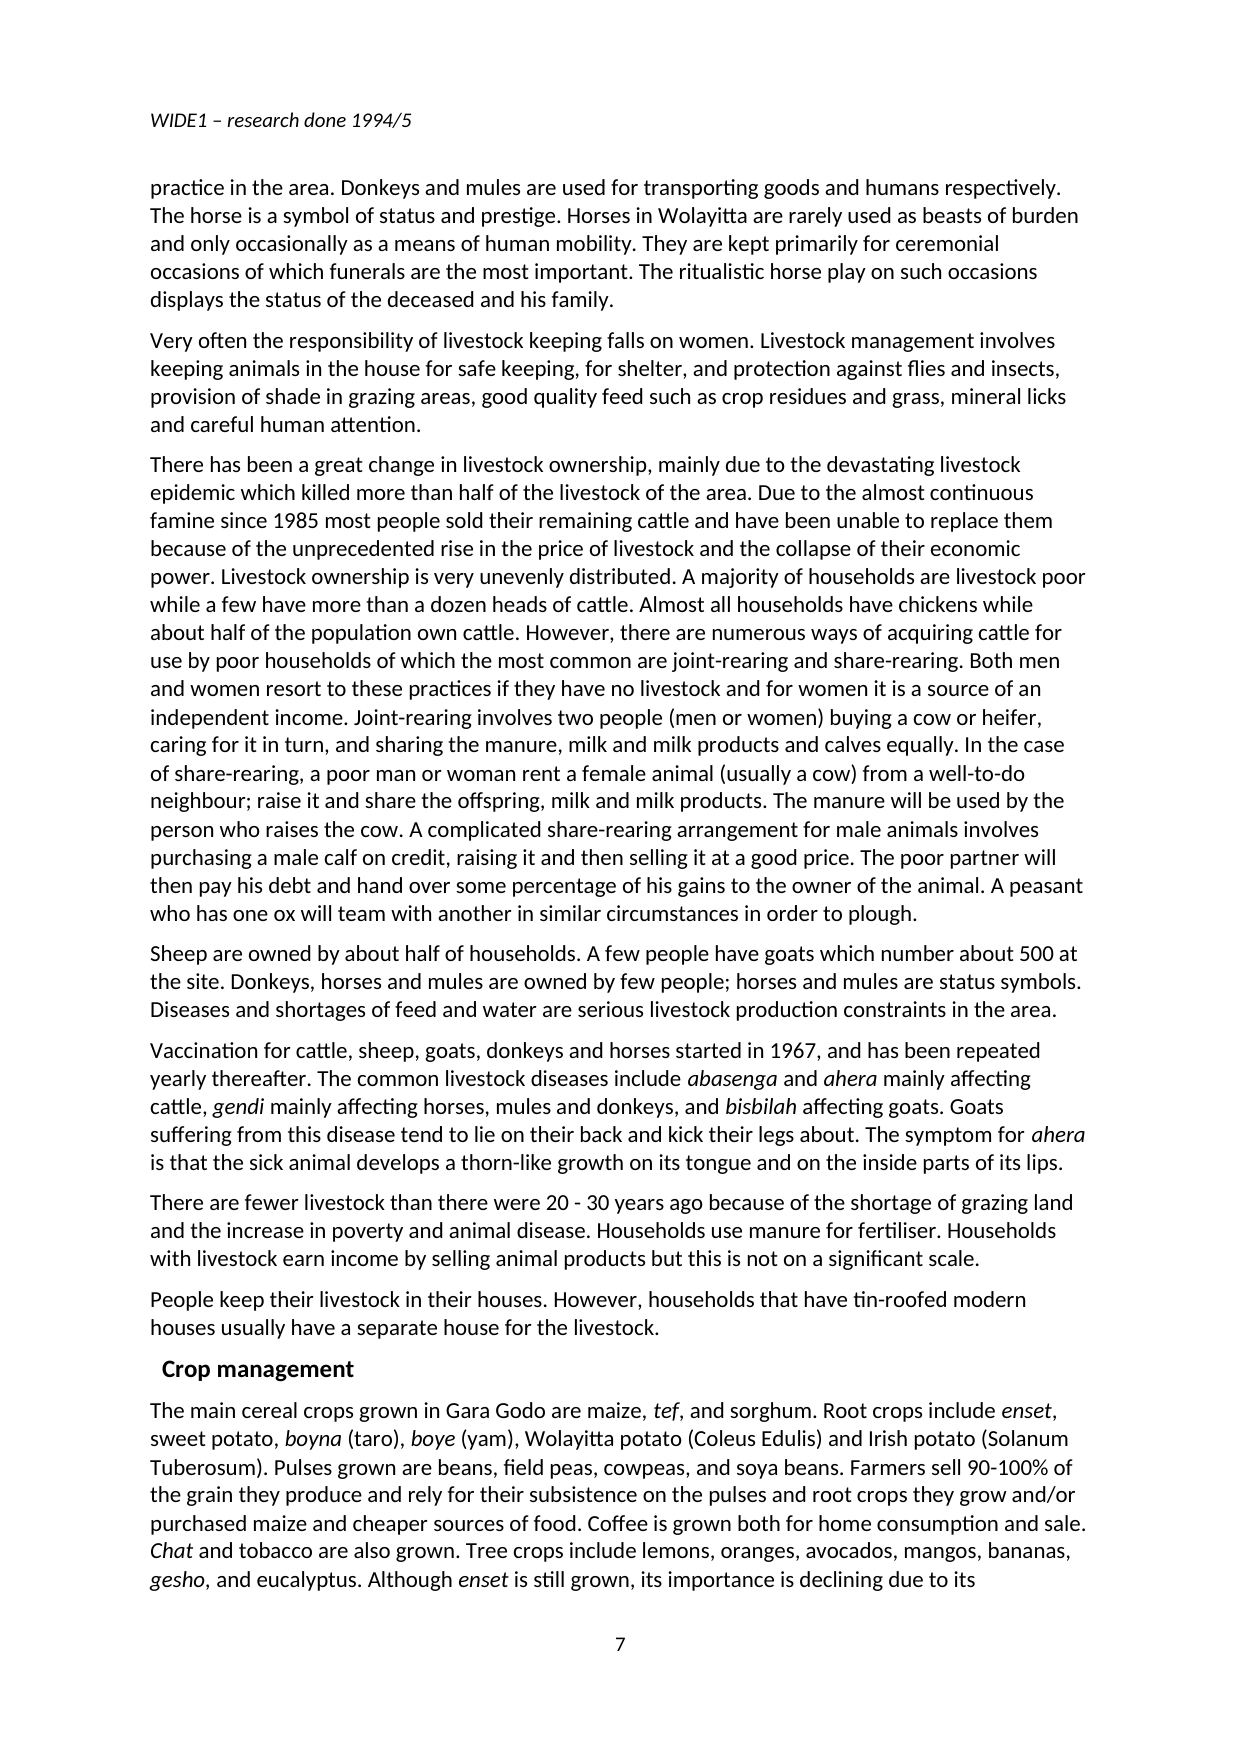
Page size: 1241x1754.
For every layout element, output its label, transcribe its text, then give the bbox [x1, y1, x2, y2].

text Sheep are owned by about half of households. A few people have goats which number about 500 at the site. Donkeys, horses and mules are owned by few people; horses and mules are status symbols. Diseases and shortages of feed and water are serious livestock production constraints in the area. [150, 939, 1090, 1023]
text Vaccination for cattle, sheep, goats, donkeys and horses started in 1967, and has been repeated yearly thereafter. The common livestock diseases include abasenga and ahera mainly affecting cattle, gendi mainly affecting horses, mules and donkeys, and bisbilah affecting goats. Goats suffering from this disease tend to lie on their back and kick their legs about. The symptom for ahera is that the sick animal develops a thorn-like growth on its tongue and on the inside parts of its lips. [150, 1036, 1090, 1176]
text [150, 173, 1090, 313]
text There has been a great change in livestock ownership, mainly due to the devastating livestock epidemic which killed more than half of the livestock of the area. Due to the almost continuous famine since 1985 most people sold their remaining cattle and have been unable to replace them because of the unprecedented rise in the price of livestock and the collapse of their economic power. Livestock ownership is very unevenly distributed. A majority of households are livestock poor while a few have more than a dozen heads of cattle. Almost all households have chickens while about half of the population own cattle. However, there are numerous ways of acquiring cattle for use by poor households of which the most common are joint-rearing and share-rearing. Both men and women resort to these practices if they have no livestock and for women it is a source of an independent income. Joint-rearing involves two people (men or women) buying a cow or heifer, caring for it in turn, and sharing the manure, milk and milk products and calves equally. In the case of share-rearing, a poor man or woman rent a female animal (usually a cow) from a well-to-do neighbour; raise it and share the offspring, milk and milk products. The manure will be used by the person who raises the cow. A complicated share-rearing arrangement for male animals involves purchasing a male calf on credit, raising it and then selling it at a good price. The poor partner will then pay his debt and hand over some percentage of his gains to the owner of the animal. A peasant who has one ox will team with another in similar circumstances in order to plough. [150, 450, 1090, 927]
subtitle Crop management [162, 1353, 1090, 1384]
text People keep their livestock in their houses. However, households that have tin-roofed modern houses usually have a separate house for the livestock. [150, 1285, 1090, 1341]
text Very often the responsibility of livestock keeping falls on women. Livestock management involves keeping animals in the house for safe keeping, for shelter, and protection against flies and insects, provision of shade in grazing areas, good quality feed such as crop residues and grass, mineral licks and careful human attention. [150, 326, 1090, 438]
text There are fewer livestock than there were 20 - 30 years ago because of the shortage of grazing land and the increase in poverty and animal disease. Households use manure for fertiliser. Households with livestock earn income by selling animal products but this is not on a significant scale. [150, 1188, 1090, 1272]
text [150, 1397, 1090, 1593]
